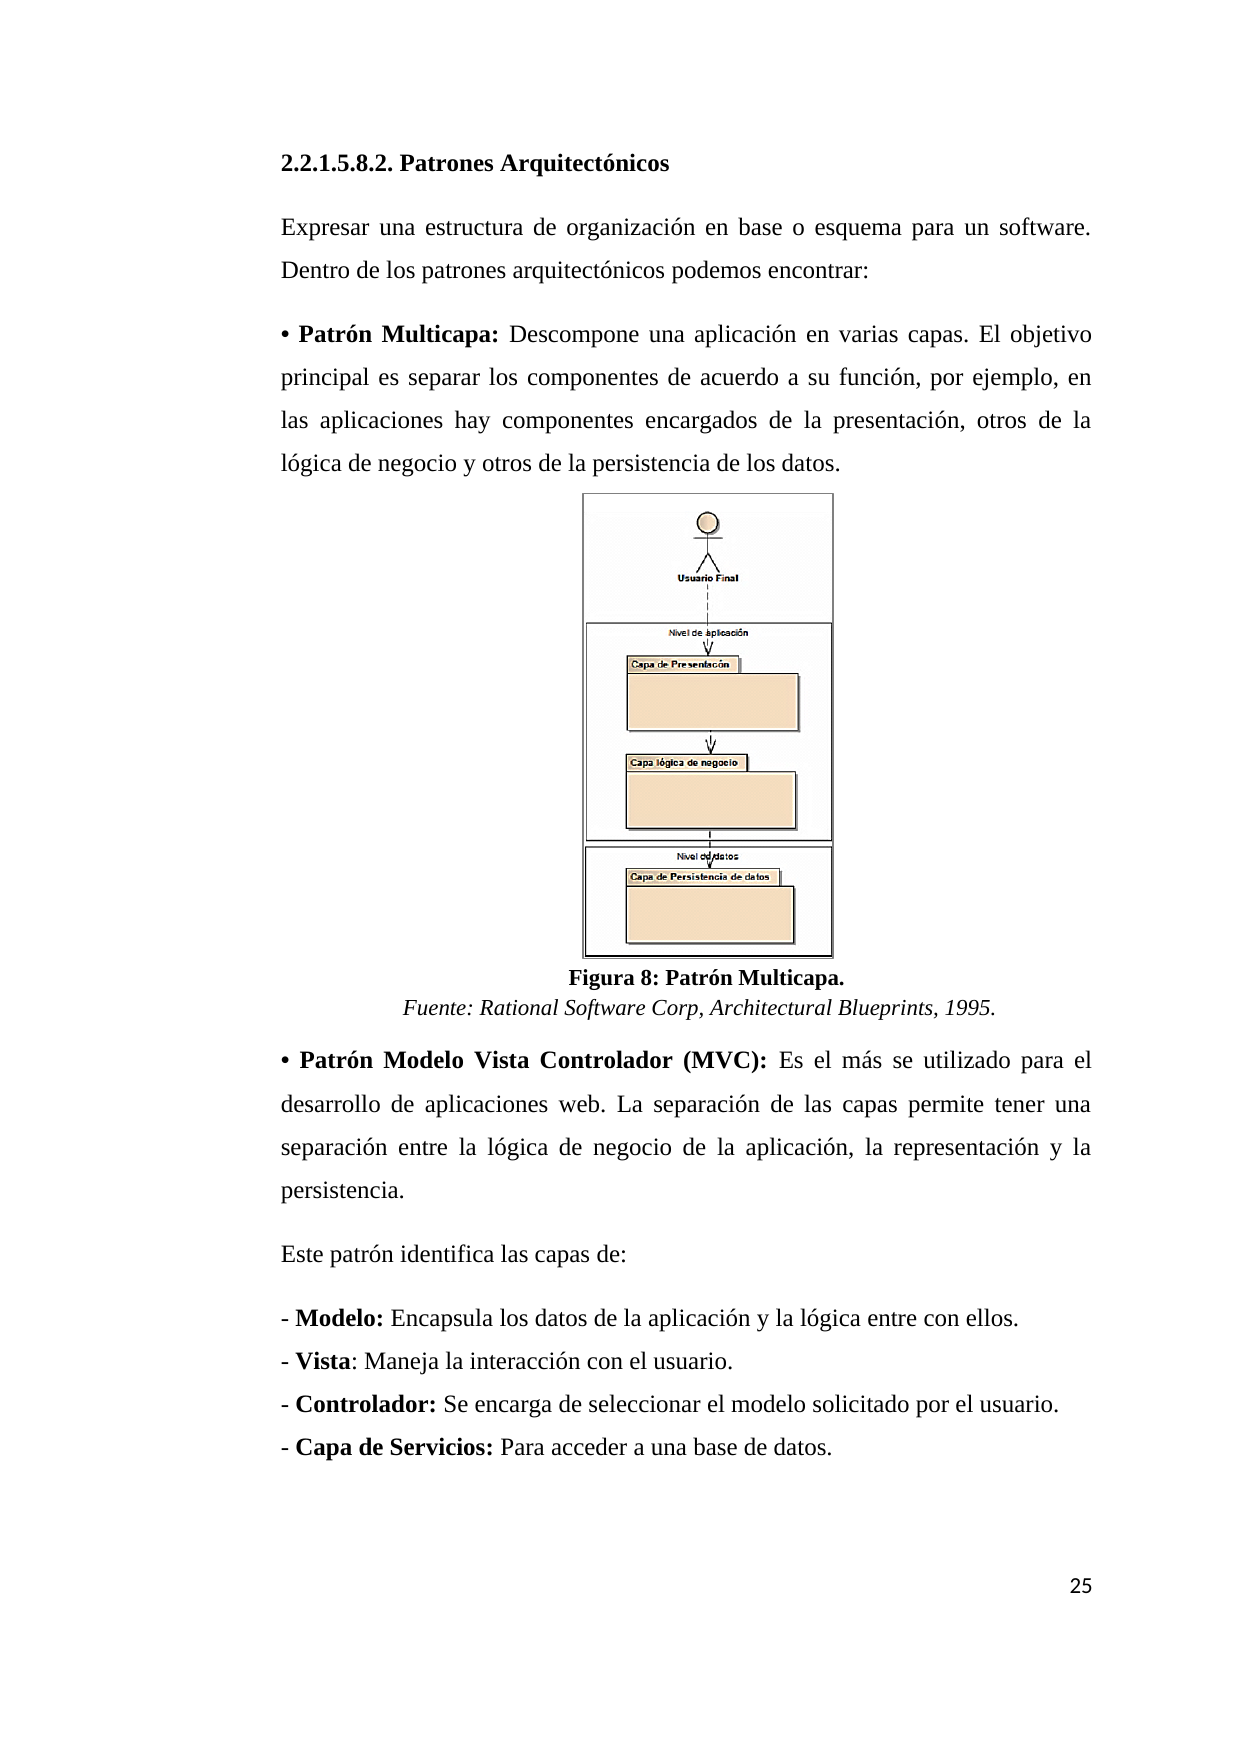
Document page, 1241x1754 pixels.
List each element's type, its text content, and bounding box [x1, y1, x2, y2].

text Fuente: Rational Software Corp, Architectural Blueprints, 1995. [177, 994, 1092, 1021]
text - Vista: Maneja la interacción con el usuario. [281, 1346, 1092, 1375]
text Expresar una estructura de organización en base o esquema para un software. Dentro de los patrones arquitectónicos podemos encontrar: [281, 212, 1092, 283]
text • Patrón Multicapa: Descompone una aplicación en varias capas. El objetivo principal es separar los componentes de acuerdo a su función, por ejemplo, en las aplicaciones hay componentes encargados de la presentación, otros de la lógica de negocio y otros de la persistencia de los datos. [281, 319, 1092, 477]
text • Patrón Modelo Vista Controlador (MVC): Es el más se utilizado para el desarrollo de aplicaciones web. La separación de las capas permite tener una separación entre la lógica de negocio de la aplicación, la representación y la persistencia. [281, 1046, 1092, 1204]
text Este patrón identifica las capas de: [281, 1239, 1092, 1268]
text - Modelo: Encapsula los datos de la aplicación y la lógica entre con ellos. [281, 1303, 1092, 1332]
text - Capa de Servicios: Para acceder a una base de datos. [281, 1432, 1092, 1461]
picture [584, 511, 832, 958]
text Figura 8: Patrón Multicapa. [177, 964, 1092, 991]
text 2.2.1.5.8.2. Patrones Arquitectónicos [281, 148, 1092, 176]
text - Controlador: Se encarga de seleccionar el modelo solicitado por el usuario. [281, 1389, 1092, 1418]
